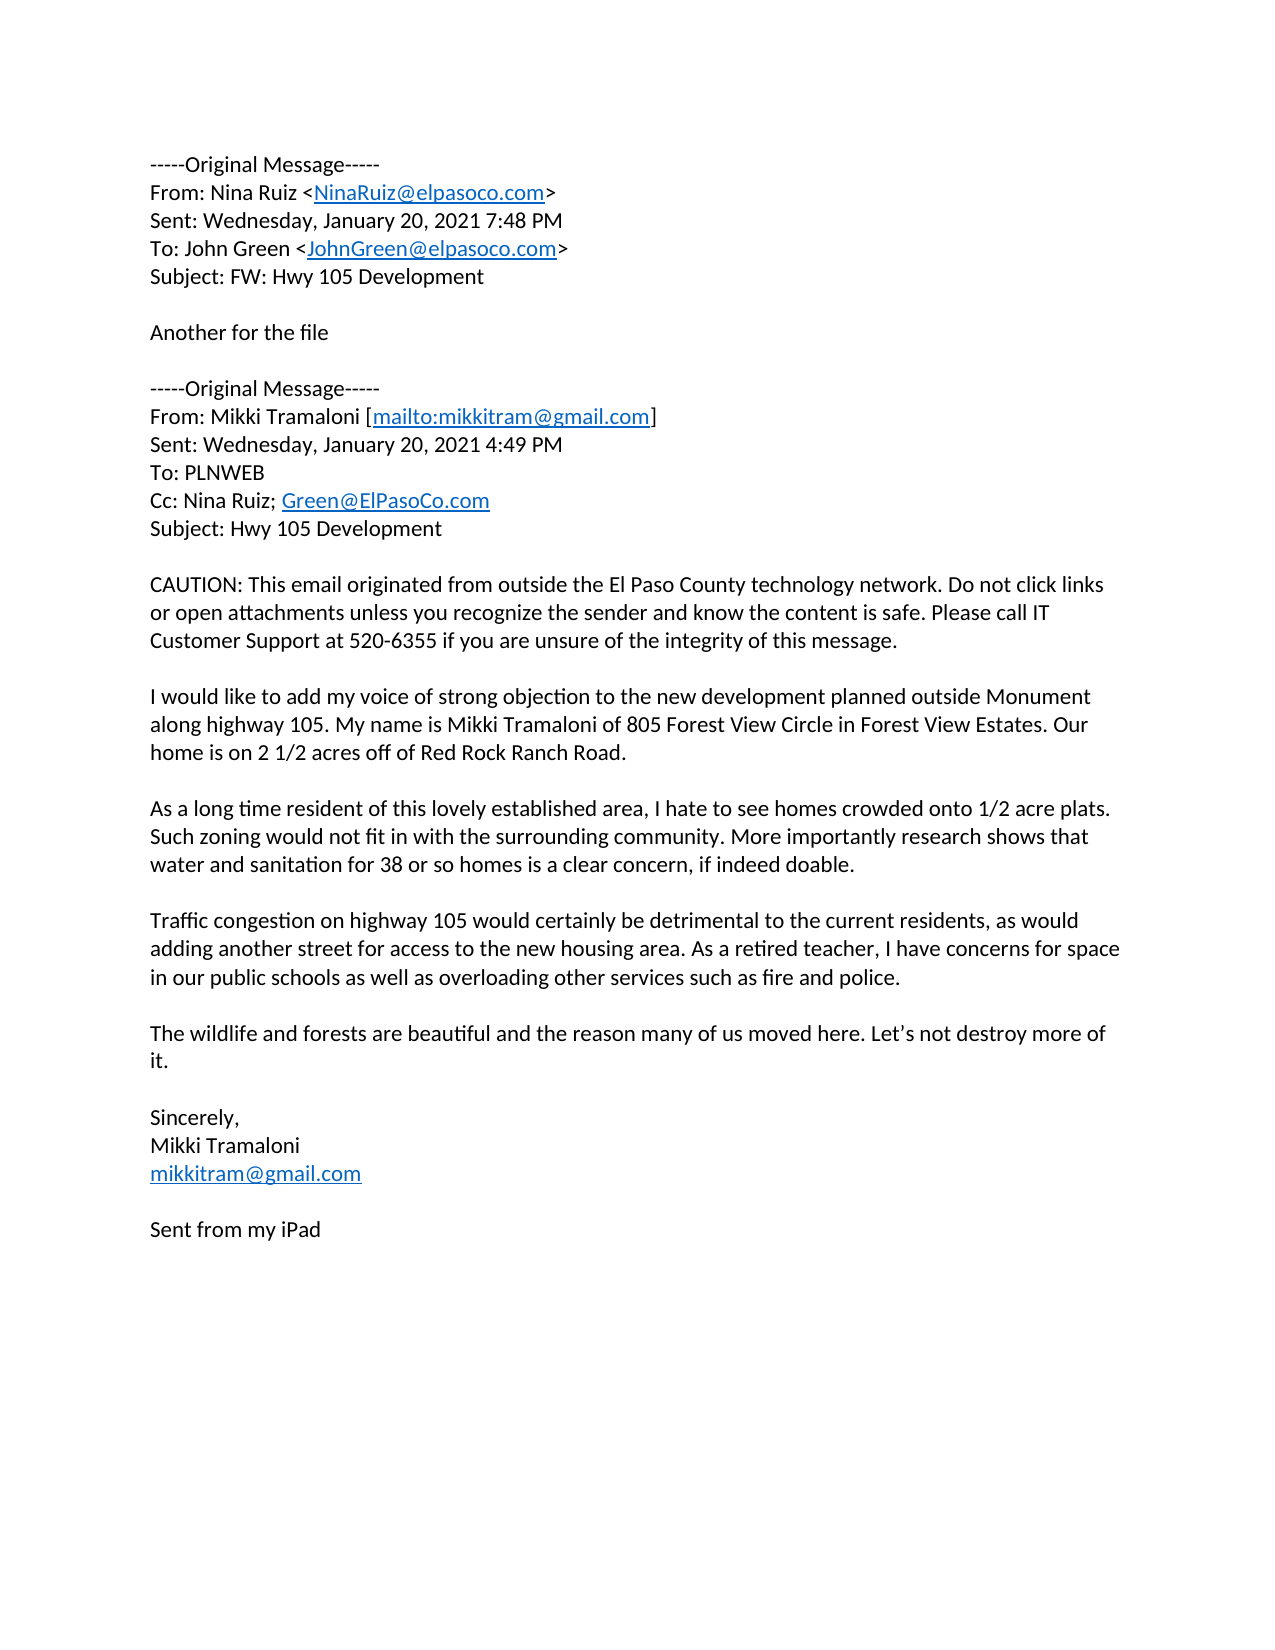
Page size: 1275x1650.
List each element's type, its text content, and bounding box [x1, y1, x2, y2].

text -----Original Message----- [150, 150, 1125, 178]
text Another for the file [150, 318, 1125, 346]
text Cc: Nina Ruiz; Green@ElPasoCo.com [150, 486, 1125, 514]
text Sent: Wednesday, January 20, 2021 4:49 PM [150, 430, 1125, 458]
text Sent: Wednesday, January 20, 2021 7:48 PM [150, 206, 1125, 234]
text Subject: FW: Hwy 105 Development [150, 262, 1125, 290]
text Traffic congestion on highway 105 would certainly be detrimental to the current residents, as would adding another street for access to the new housing area. As a retired teacher, I have concerns for space in our public schools as well as overloading other services such as fire and police. [150, 907, 1125, 991]
text Sent from my iPad [150, 1215, 1125, 1243]
text To: PLNWEB [150, 458, 1125, 486]
text Sincerely, [150, 1103, 1125, 1131]
text -----Original Message----- [150, 374, 1125, 402]
text From: Mikki Tramaloni [mailto:mikkitram@gmail.com] [150, 402, 1125, 430]
text Subject: Hwy 105 Development [150, 514, 1125, 542]
text I would like to add my voice of strong objection to the new development planned outside Monument along highway 105. My name is Mikki Tramaloni of 805 Forest View Circle in Forest View Estates. Our home is on 2 1/2 acres off of Red Rock Ranch Road. [150, 682, 1125, 766]
text mikkitram@gmail.com [150, 1159, 1125, 1187]
text CAUTION: This email originated from outside the El Paso County technology network. Do not click links or open attachments unless you recognize the sender and know the content is safe. Please call IT Customer Support at 520-6355 if you are unsure of the integrity of this message. [150, 570, 1125, 654]
text Mikki Tramaloni [150, 1131, 1125, 1159]
text The wildlife and forests are beautiful and the reason many of us moved here. Let’s not destroy more of it. [150, 1019, 1125, 1075]
text To: John Green <JohnGreen@elpasoco.com> [150, 234, 1125, 262]
text As a long time resident of this lovely established area, I hate to see homes crowded onto 1/2 acre plats. Such zoning would not fit in with the surrounding community. More importantly research shows that water and sanitation for 38 or so homes is a clear concern, if indeed doable. [150, 794, 1125, 878]
text From: Nina Ruiz <NinaRuiz@elpasoco.com> [150, 178, 1125, 206]
